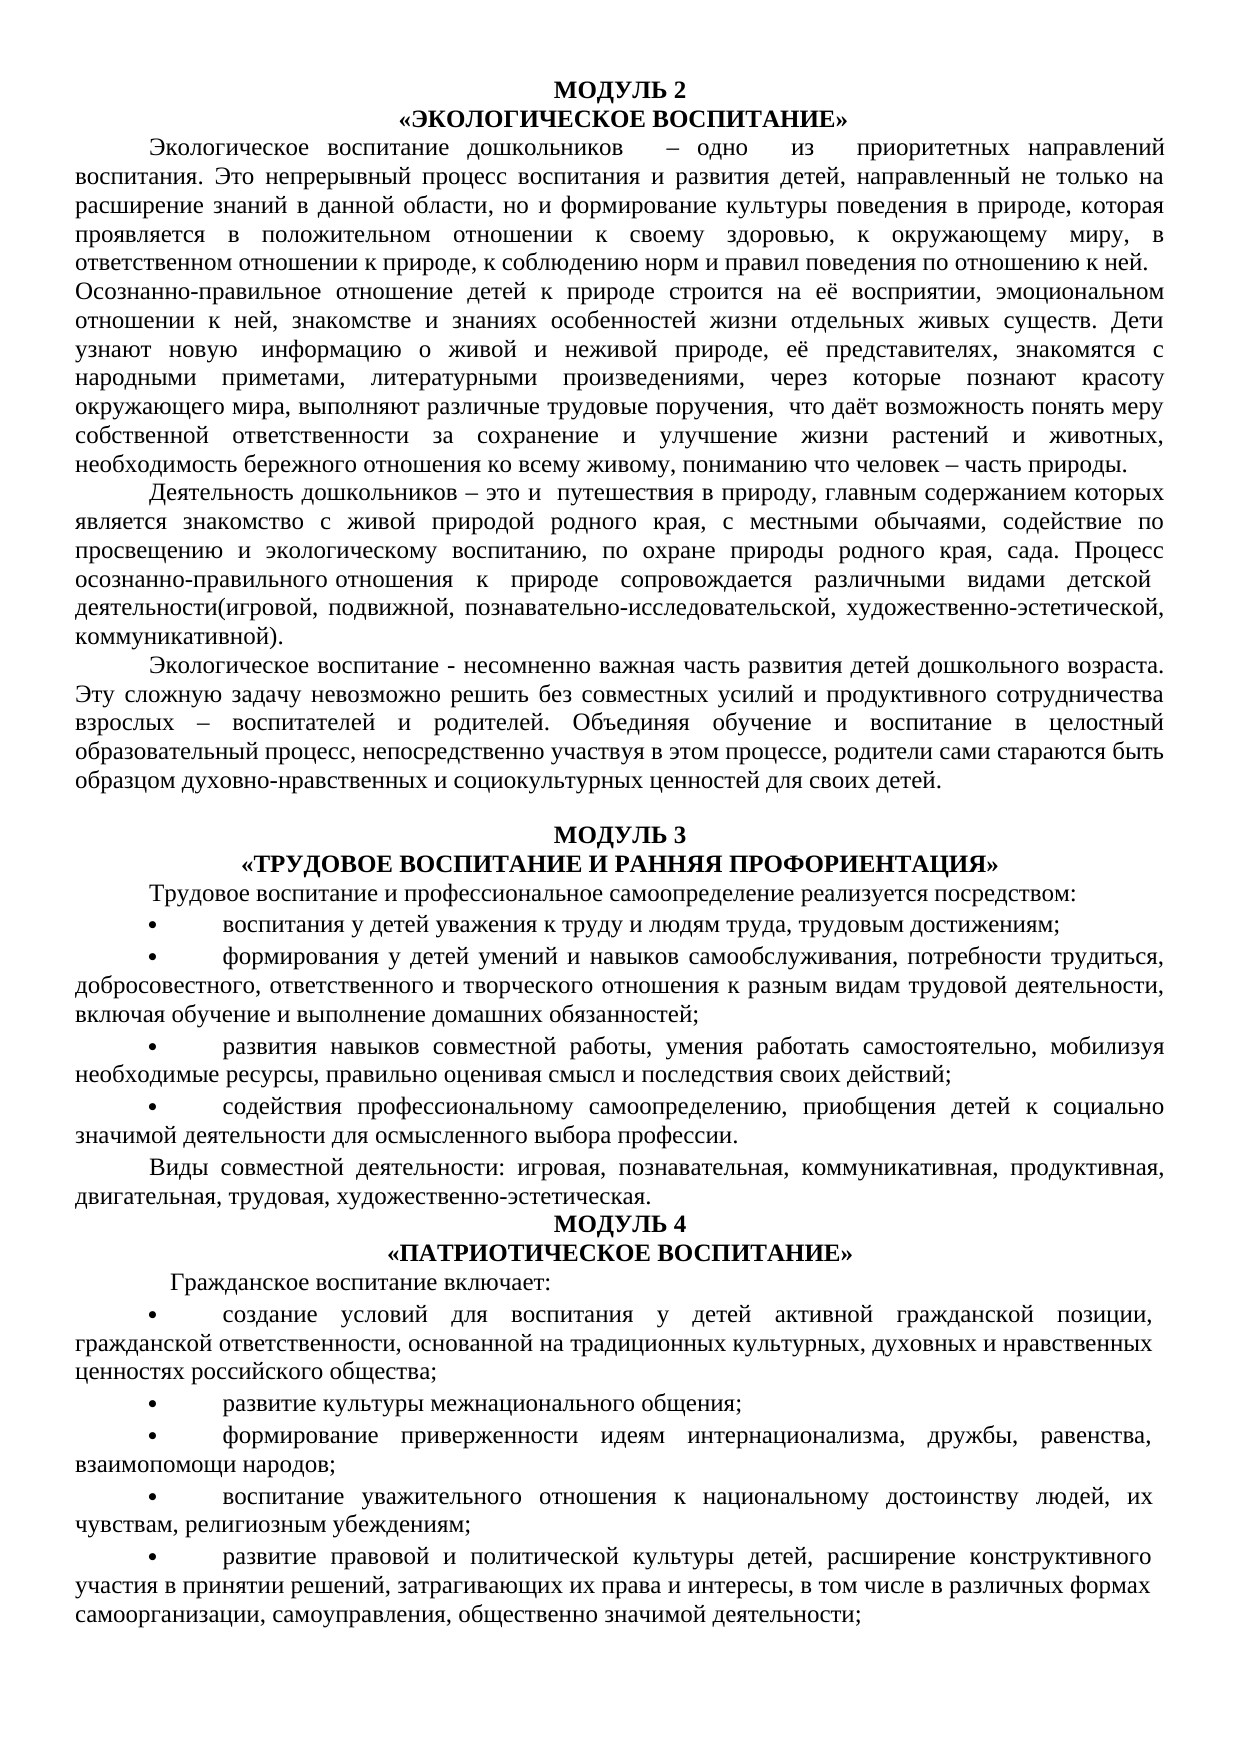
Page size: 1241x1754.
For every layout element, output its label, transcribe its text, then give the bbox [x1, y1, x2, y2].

text МОДУЛЬ 2 [75, 75, 1165, 104]
list воспитания у детей уважения к труду и людям труда, трудовым достижениям; [75, 909, 1165, 938]
text Экологическое воспитание - несомненно важная часть развития детей дошкольного возраста. Эту сложную задачу невозможно решить без совместных усилий и продуктивного сотрудничества взрослых – воспитателей и родителей. Объединяя обучение и воспитание в целостный образовательный процесс, непосредственно участвуя в этом процессе, родители сами стараются быть образцом духовно-нравственных и социокультурных ценностей для своих детей. [75, 650, 1165, 794]
text МОДУЛЬ 3 [75, 820, 1165, 849]
text «ЭКОЛОГИЧЕСКОЕ ВОСПИТАНИЕ» [75, 104, 1165, 132]
text МОДУЛЬ 4 [75, 1209, 1165, 1238]
list формирования у детей умений и навыков самообслуживания, потребности трудиться, добросовестного, ответственного и творческого отношения к разным видам трудовой деятельности, включая обучение и выполнение домашних обязанностей; [75, 941, 1165, 1028]
list содействия профессиональному самоопределению, приобщения детей к социально значимой деятельности для осмысленного выбора профессии. [75, 1091, 1165, 1149]
list воспитание уважительного отношения к национальному достоинству людей, их чувствам, религиозным убеждениям; [75, 1481, 1154, 1538]
text «ПАТРИОТИЧЕСКОЕ ВОСПИТАНИЕ» [75, 1238, 1165, 1267]
list развитие правовой и политической культуры детей, расширение конструктивного участия в принятии решений, затрагивающих их права и интересы, в том числе в различных формах самоорганизации, самоуправления, общественно значимой деятельности; [75, 1541, 1152, 1628]
text Деятельность дошкольников – это и путешествия в природу, главным содержанием которых является знакомство с живой природой родного края, с местными обычаями, содействие по просвещению и экологическому воспитанию, по охране природы родного края, сада. Процесс осознанно-правильного отношения к природе сопровождается различными видами детской деятельности(игровой, подвижной, познавательно-исследовательской, художественно-эстетической, коммуникативной). [75, 477, 1165, 650]
text «ТРУДОВОЕ ВОСПИТАНИЕ И РАННЯЯ ПРОФОРИЕНТАЦИЯ» [75, 849, 1165, 878]
text Гражданское воспитание включает: [170, 1267, 1165, 1296]
text Экологическое воспитание дошкольников – одно из приоритетных направлений воспитания. Это непрерывный процесс воспитания и развития детей, направленный не только на расширение знаний в данной области, но и формирование культуры поведения в природе, которая проявляется в положительном отношении к своему здоровью, к окружающему миру, в ответственном отношении к природе, к соблюдению норм и правил поведения по отношению к ней. [75, 132, 1165, 276]
text Трудовое воспитание и профессиональное самоопределение реализуется посредством: [75, 878, 1165, 906]
list развитие культуры межнационального общения; [75, 1388, 1165, 1417]
text Осознанно-правильное отношение детей к природе строится на её восприятии, эмоциональном отношении к ней, знакомстве и знаниях особенностей жизни отдельных живых существ. Дети узнают новую информацию о живой и неживой природе, её представителях, знакомятся с народными приметами, литературными произведениями, через которые познают красоту окружающего мира, выполняют различные трудовые поручения, что даёт возможность понять меру собственной ответственности за сохранение и улучшение жизни растений и животных, необходимость бережного отношения ко всему живому, пониманию что человек – часть природы. [75, 276, 1165, 477]
list создание условий для воспитания у детей активной гражданской позиции, гражданской ответственности, основанной на традиционных культурных, духовных и нравственных ценностях российского общества; [75, 1299, 1154, 1385]
list формирование приверженности идеям интернационализма, дружбы, равенства, взаимопомощи народов; [75, 1420, 1152, 1478]
text Виды совместной деятельности: игровая, познавательная, коммуникативная, продуктивная, двигательная, трудовая, художественно-эстетическая. [75, 1152, 1165, 1209]
list развития навыков совместной работы, умения работать самостоятельно, мобилизуя необходимые ресурсы, правильно оценивая смысл и последствия своих действий; [75, 1031, 1165, 1088]
